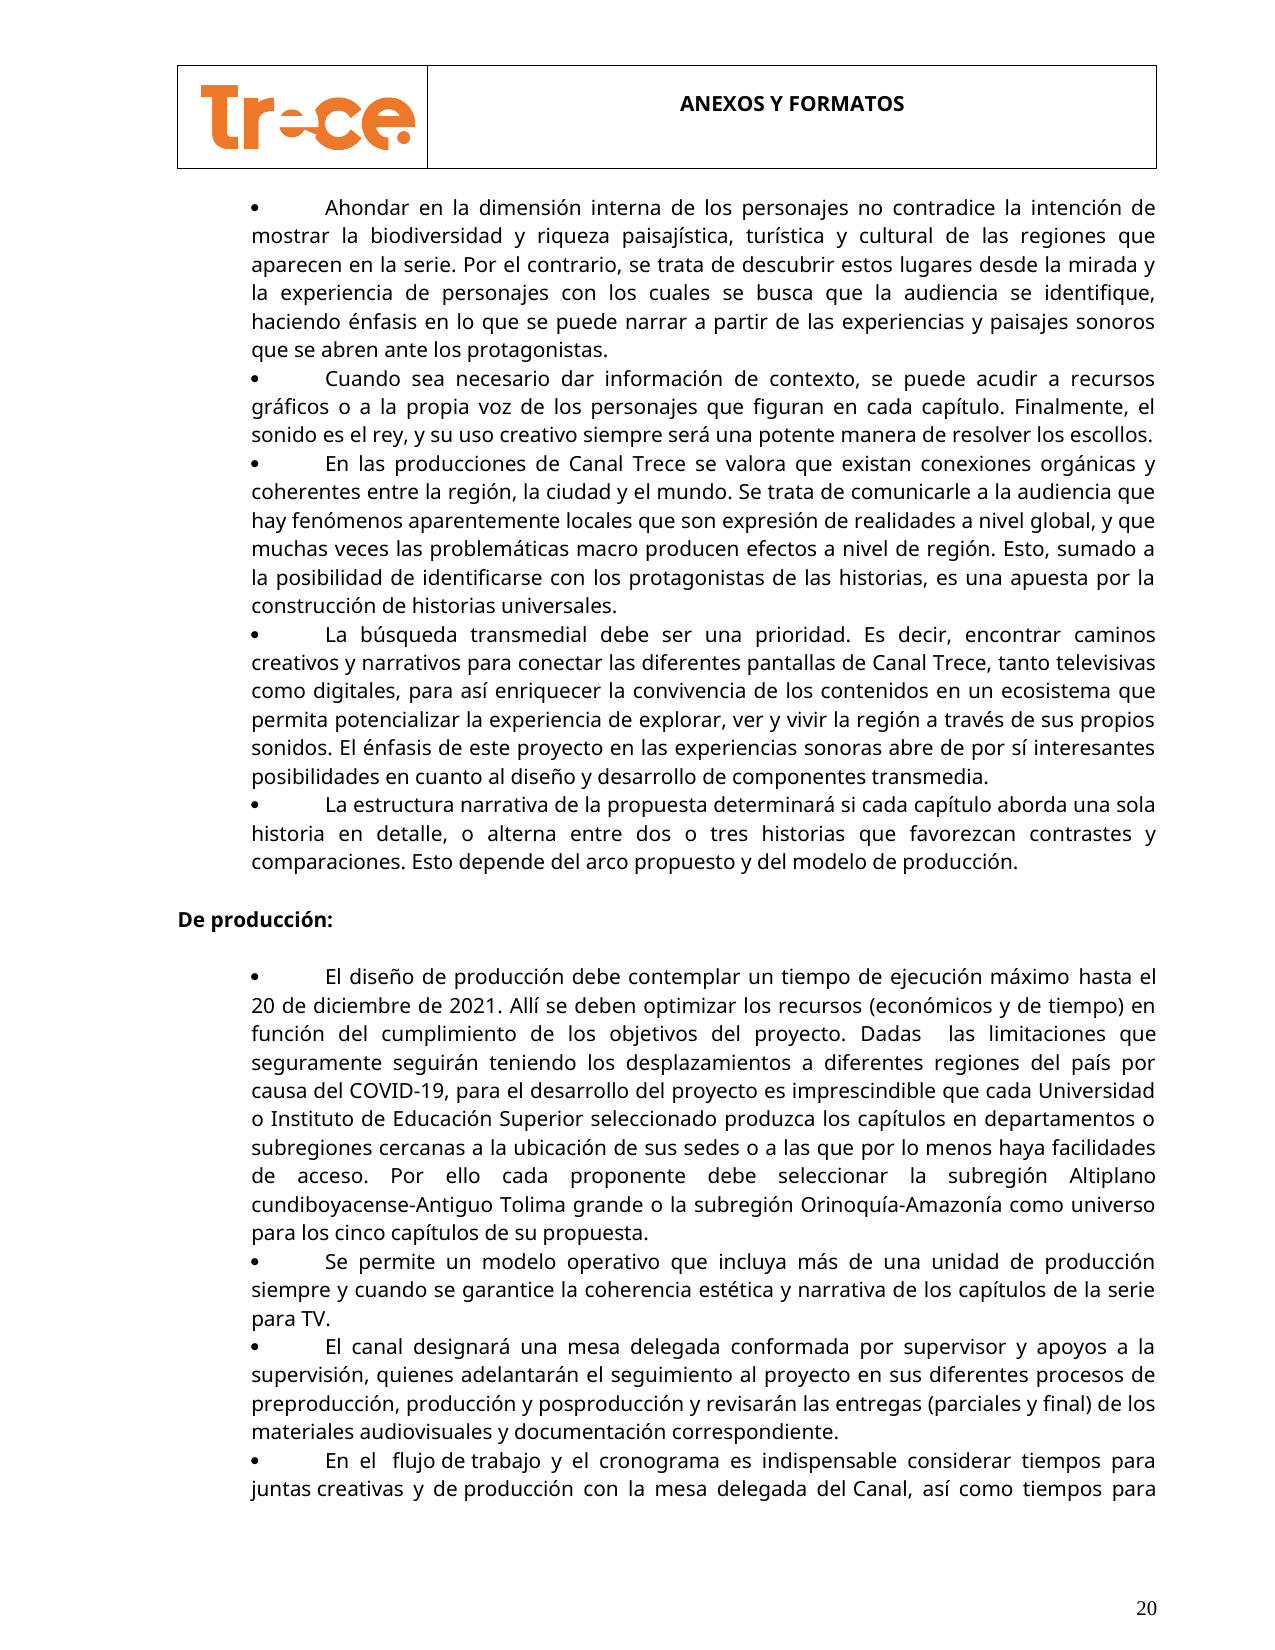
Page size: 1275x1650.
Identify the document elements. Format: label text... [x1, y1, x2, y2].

list La búsqueda transmedial debe ser una prioridad. Es decir, encontrar caminos creativos y narrativos para conectar las diferentes pantallas de Canal Trece, tanto televisivas como digitales, para así enriquecer la convivencia de los contenidos en un ecosistema que permita potencializar la experiencia de explorar, ver y vivir la región a través de sus propios sonidos. El énfasis de este proyecto en las experiencias sonoras abre de por sí interesantes posibilidades en cuanto al diseño y desarrollo de componentes transmedia. [251, 620, 1157, 790]
picture [188, 72, 428, 162]
list Cuando sea necesario dar información de contexto, se puede acudir a recursos gráficos o a la propia voz de los personajes que figuran en cada capítulo. Finalmente, el sonido es el rey, y su uso creativo siempre será una potente manera de resolver los escollos. [251, 364, 1157, 449]
list El diseño de producción debe contemplar un tiempo de ejecución máximo hasta el 20 de diciembre de 2021. Allí se deben optimizar los recursos (económicos y de tiempo) en función del cumplimiento de los objetivos del proyecto. Dadas las limitaciones que seguramente seguirán teniendo los desplazamientos a diferentes regiones del país por causa del COVID-19, para el desarrollo del proyecto es imprescindible que cada Universidad o Instituto de Educación Superior seleccionado produzca los capítulos en departamentos o subregiones cercanas a la ubicación de sus sedes o a las que por lo menos haya facilidades de acceso. Por ello cada proponente debe seleccionar la subregión Altiplano cundiboyacense-Antiguo Tolima grande o la subregión Orinoquía-Amazonía como universo para los cinco capítulos de su propuesta. [251, 962, 1157, 1247]
list Se permite un modelo operativo que incluya más de una unidad de producción siempre y cuando se garantice la coherencia estética y narrativa de los capítulos de la serie para TV. [251, 1247, 1157, 1332]
list En las producciones de Canal Trece se valora que existan conexiones orgánicas y coherentes entre la región, la ciudad y el mundo. Se trata de comunicarle a la audiencia que hay fenómenos aparentemente locales que son expresión de realidades a nivel global, y que muchas veces las problemáticas macro producen efectos a nivel de región. Esto, sumado a la posibilidad de identificarse con los protagonistas de las historias, es una apuesta por la construcción de historias universales. [251, 449, 1157, 620]
text De producción: [177, 905, 1157, 933]
list Ahondar en la dimensión interna de los personajes no contradice la intención de mostrar la biodiversidad y riqueza paisajística, turística y cultural de las regiones que aparecen en la serie. Por el contrario, se trata de descubrir estos lugares desde la mirada y la experiencia de personajes con los cuales se busca que la audiencia se identifique, haciendo énfasis en lo que se puede narrar a partir de las experiencias y paisajes sonoros que se abren ante los protagonistas. [251, 193, 1157, 364]
list El canal designará una mesa delegada conformada por supervisor y apoyos a la supervisión, quienes adelantarán el seguimiento al proyecto en sus diferentes procesos de preproducción, producción y posproducción y revisarán las entregas (parciales y final) de los materiales audiovisuales y documentación correspondiente. [251, 1332, 1157, 1446]
list La estructura narrativa de la propuesta determinará si cada capítulo aborda una sola historia en detalle, o alterna entre dos o tres historias que favorezcan contrastes y comparaciones. Esto depende del arco propuesto y del modelo de producción. [251, 790, 1157, 876]
